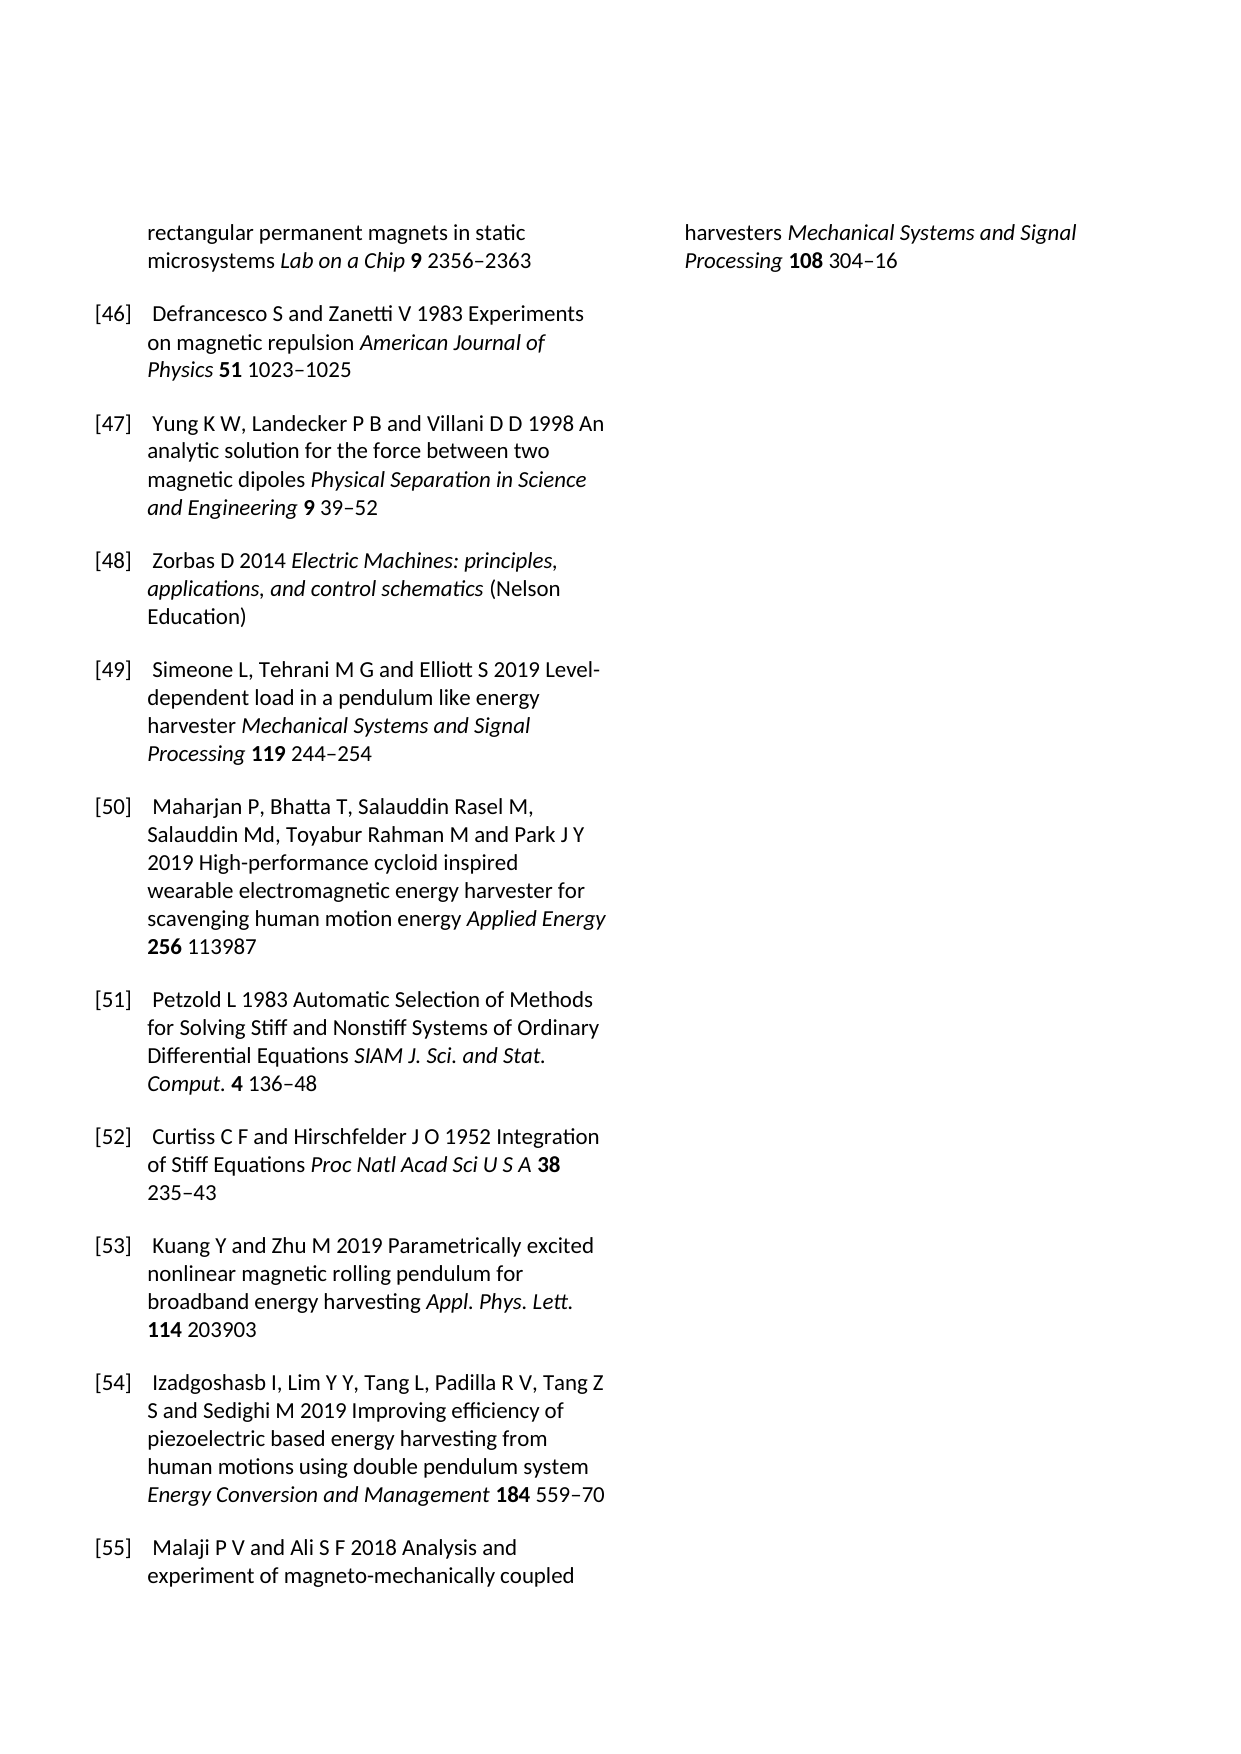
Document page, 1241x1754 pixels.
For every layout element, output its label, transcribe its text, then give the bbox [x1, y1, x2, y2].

text [52] Curtiss C F and Hirschfelder J O 1952 Integration of Stiff Equations Proc Natl Acad Sci U S A 38 235–43 [94, 1122, 608, 1206]
text [55] Malaji P V and Ali S F 2018 Analysis and experiment of magneto-mechanically coupled harvesters Mechanical Systems and Signal Processing 108 304–16 [632, 218, 1146, 274]
text [47] Yung K W, Landecker P B and Villani D D 1998 An analytic solution for the force between two magnetic dipoles Physical Separation in Science and Engineering 9 39–52 [94, 409, 608, 521]
text [49] Simeone L, Tehrani M G and Elliott S 2019 Level-dependent load in a pendulum like energy harvester Mechanical Systems and Signal Processing 119 244–254 [94, 655, 608, 767]
text [48] Zorbas D 2014 Electric Machines: principles, applications, and control schematics (Nelson Education) [94, 546, 608, 630]
text [55] Malaji P V and Ali S F 2018 Analysis and experiment of magneto-mechanically coupled harvesters Mechanical Systems and Signal Processing 108 304–16 [94, 1533, 608, 1589]
text [53] Kuang Y and Zhu M 2019 Parametrically excited nonlinear magnetic rolling pendulum for broadband energy harvesting Appl. Phys. Lett. 114 203903 [94, 1231, 608, 1343]
text [51] Petzold L 1983 Automatic Selection of Methods for Solving Stiff and Nonstiff Systems of Ordinary Differential Equations SIAM J. Sci. and Stat. Comput. 4 136–48 [94, 985, 608, 1097]
text [46] Defrancesco S and Zanetti V 1983 Experiments on magnetic repulsion American Journal of Physics 51 1023–1025 [94, 299, 608, 384]
text [54] Izadgoshasb I, Lim Y Y, Tang L, Padilla R V, Tang Z S and Sedighi M 2019 Improving efficiency of piezoelectric based energy harvesting from human motions using double pendulum system Energy Conversion and Management 184 559–70 [94, 1368, 608, 1508]
text [50] Maharjan P, Bhatta T, Salauddin Rasel M, Salauddin Md, Toyabur Rahman M and Park J Y 2019 High-performance cycloid inspired wearable electromagnetic energy harvester for scavenging human motion energy Applied Energy 256 113987 [94, 792, 608, 960]
